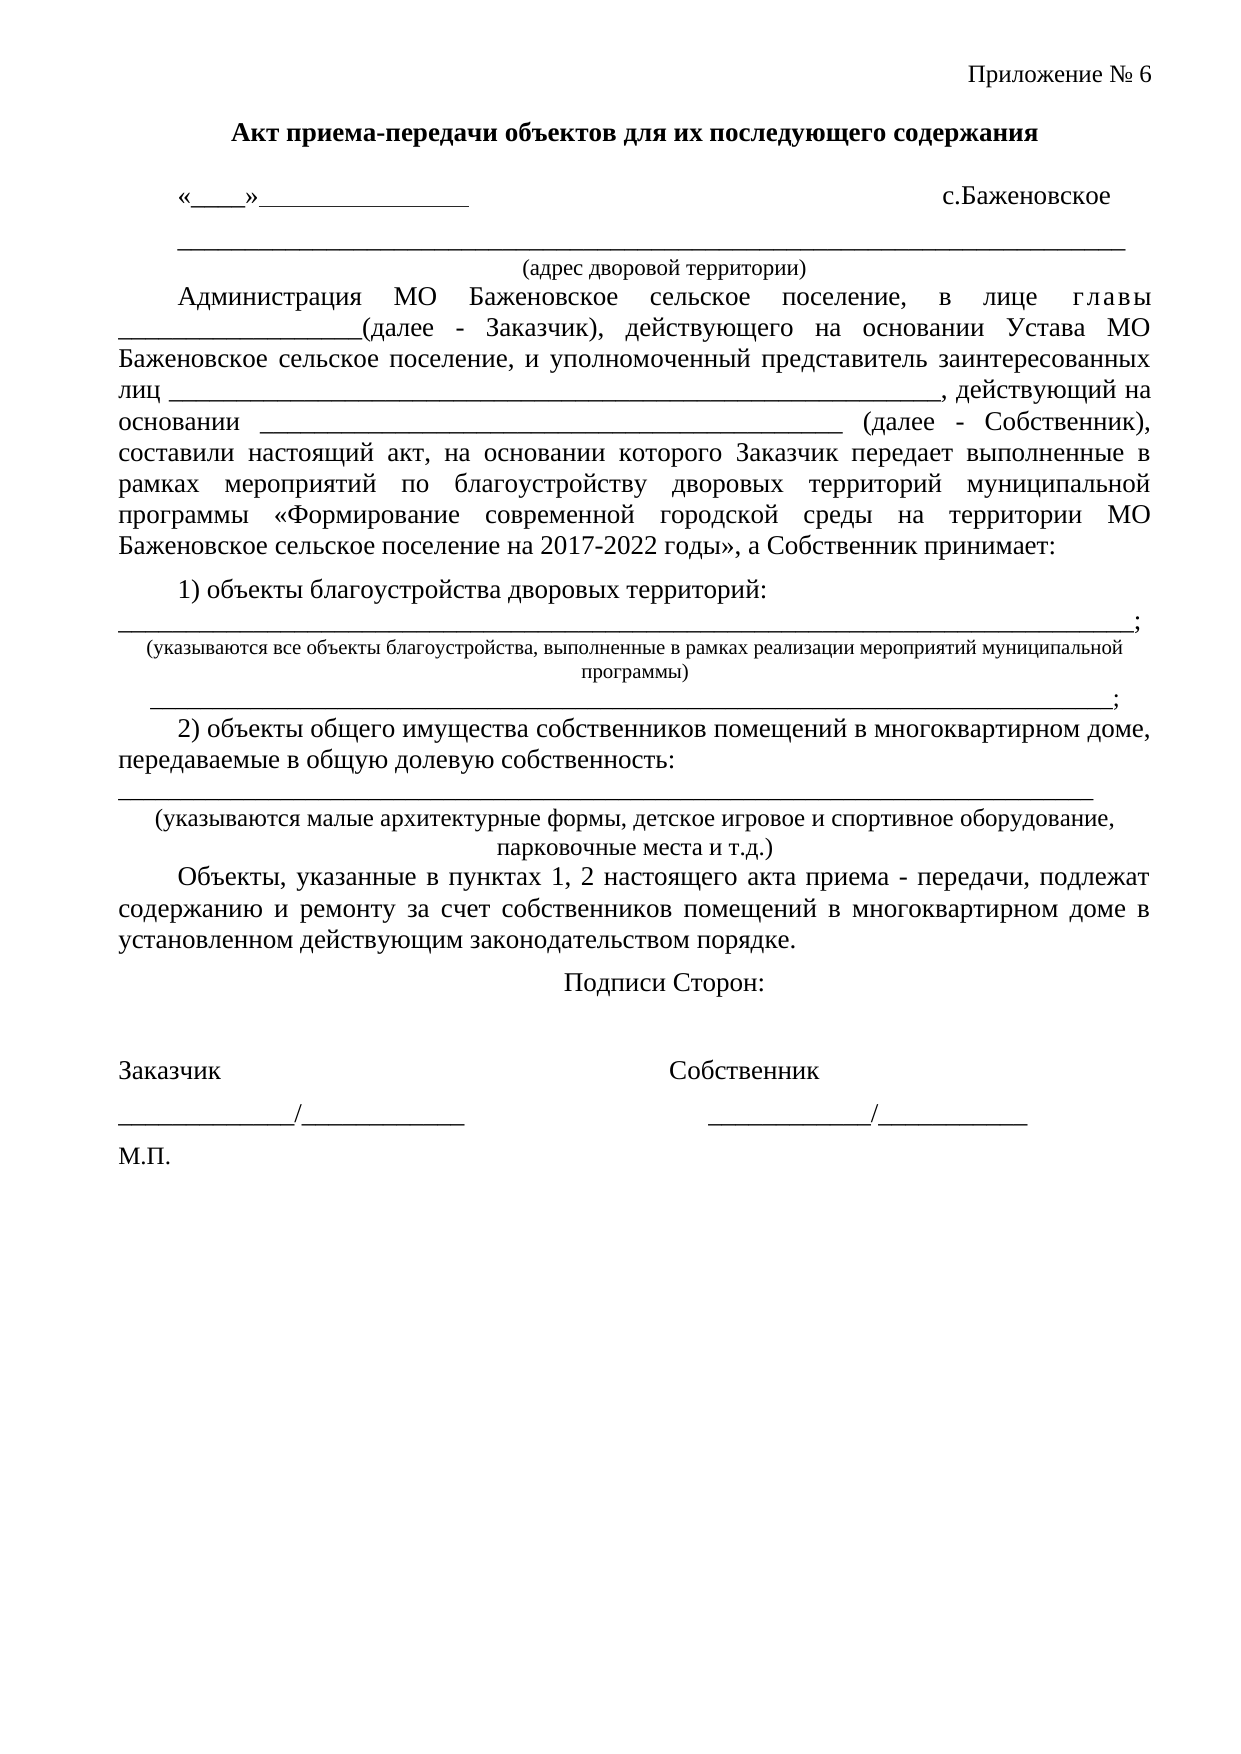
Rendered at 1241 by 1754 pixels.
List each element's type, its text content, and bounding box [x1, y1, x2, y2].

text (адрес дворовой территории) [118, 254, 1152, 280]
text (указываются малые архитектурные формы, детское игровое и спортивное оборудование, парковочные места и т.д.) [118, 803, 1152, 861]
text М.П. [118, 1141, 1152, 1170]
text 2) объекты общего имущества собственников помещений в многоквартирном доме, передаваемые в общую долевую собственность: [118, 712, 1152, 774]
text ______________________________________________________________________________ [118, 774, 1152, 803]
text (указываются все объекты благоустройства, выполненные в рамках реализации мероприятий муниципальной программы) [118, 635, 1152, 683]
text «____» с.Баженовское [118, 179, 1152, 210]
text Подписи Сторон: [118, 966, 1152, 998]
text Приложение № 6 [650, 59, 1152, 88]
text ___________________________________________________________________________; [118, 604, 1152, 635]
text _____________/____________ ____________/___________ [118, 1097, 1152, 1128]
text 1) объекты благоустройства дворовых территорий: [177, 573, 1152, 604]
text Акт приема-передачи объектов для их последующего содержания [118, 117, 1152, 148]
text Объекты, указанные в пунктах 1, 2 настоящего акта приема - передачи, подлежат содержанию и ремонту за счет собственников помещений в многоквартирном доме в установленном действующим законодательством порядке. [118, 861, 1152, 954]
text _____________________________________________________________________________; [118, 683, 1152, 712]
text Заказчик Собственник [118, 1054, 1152, 1085]
text Администрация МО Баженовское сельское поселение, в лице главы __________________(далее - Заказчик), действующего на основании Устава МО Баженовское сельское поселение, и уполномоченный представитель заинтересованных лиц _________________________________________________________, действующий на основании ___________________________________________ (далее - Собственник), составили настоящий акт, на основании которого Заказчик передает выполненные в рамках мероприятий по благоустройству дворовых территорий муниципальной программы «Формирование современной городской среды на территории МО Баженовское сельское поселение на 2017-2022 годы», а Собственник принимает: [118, 280, 1152, 560]
text ______________________________________________________________________ [118, 222, 1152, 254]
